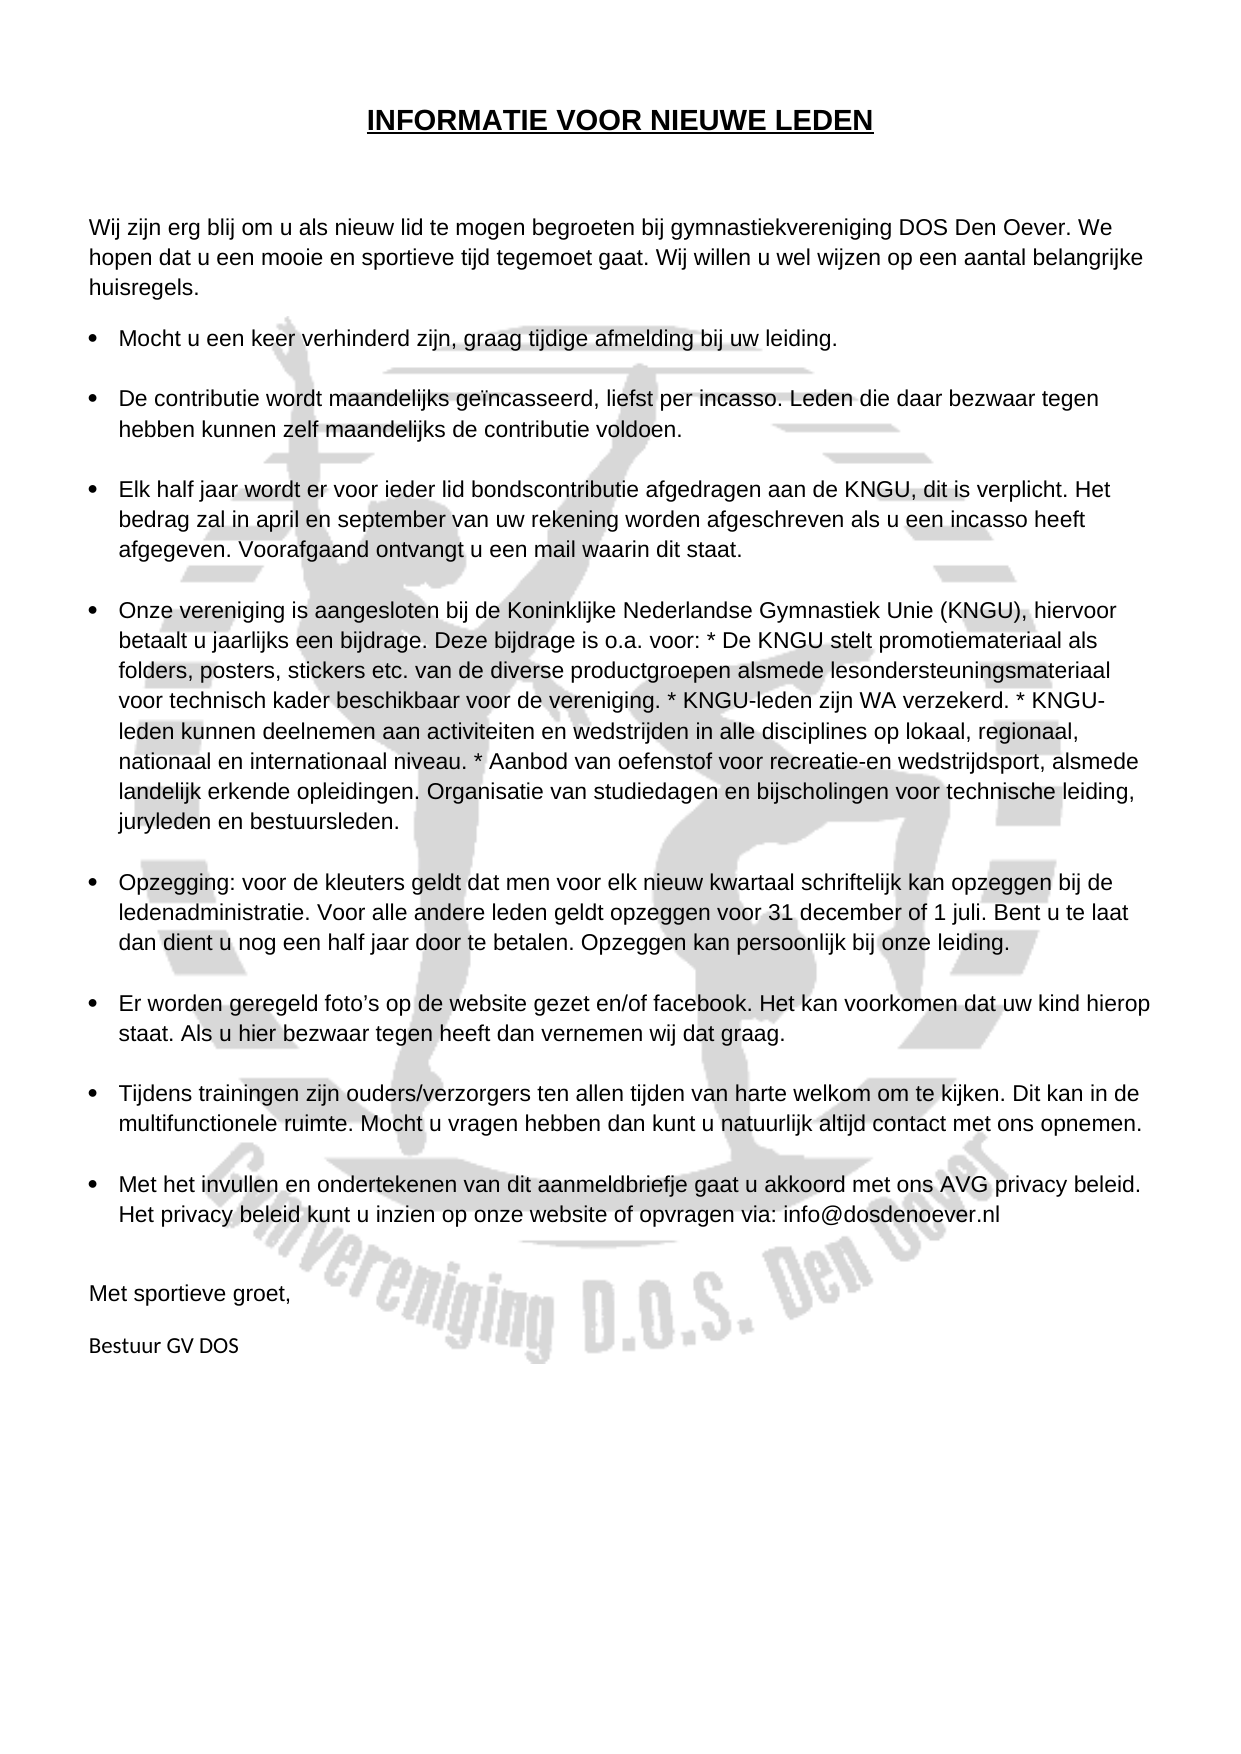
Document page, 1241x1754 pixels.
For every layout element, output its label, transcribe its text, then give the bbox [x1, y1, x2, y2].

text Bestuur GV DOS [89, 1331, 1152, 1387]
text Met sportieve groet, [89, 1280, 1152, 1306]
list Er worden geregeld foto’s op de website gezet en/of facebook. Het kan voorkomen dat uw kind hierop staat. Als u hier bezwaar tegen heeft dan vernemen wij dat graag. [89, 989, 1152, 1046]
list De contributie wordt maandelijks geïncasseerd, liefst per incasso. Leden die daar bezwaar tegen hebben kunnen zelf maandelijks de contributie voldoen. [89, 385, 1152, 442]
text Wij zijn erg blij om u als nieuw lid te mogen begroeten bij gymnastiekvereniging DOS Den Oever. We hopen dat u een mooie en sportieve tijd tegemoet gaat. Wij willen u wel wijzen op een aantal belangrijke huisregels. [89, 213, 1152, 300]
list Onze vereniging is aangesloten bij de Koninklijke Nederlandse Gymnastiek Unie (KNGU), hiervoor betaalt u jaarlijks een bijdrage. Deze bijdrage is o.a. voor: * De KNGU stelt promotiemateriaal als folders, posters, stickers etc. van de diverse productgroepen alsmede lesondersteuningsmateriaal voor technisch kader beschikbaar voor de vereniging. * KNGU-leden zijn WA verzekerd. * KNGU-leden kunnen deelnemen aan activiteiten en wedstrijden in alle disciplines op lokaal, regionaal, nationaal en internationaal niveau. * Aanbod van oefenstof voor recreatie-en wedstrijdsport, alsmede landelijk erkende opleidingen. Organisatie van studiedagen en bijscholingen voor technische leiding, juryleden en bestuursleden. [89, 597, 1152, 834]
list Elk half jaar wordt er voor ieder lid bondscontributie afgedragen aan de KNGU, dit is verplicht. Het bedrag zal in april en september van uw rekening worden afgeschreven als u een incasso heeft afgegeven. Voorafgaand ontvangt u een mail waarin dit staat. [89, 476, 1152, 563]
list Met het invullen en ondertekenen van dit aanmeldbriefje gaat u akkoord met ons AVG privacy beleid. Het privacy beleid kunt u inzien op onze website of opvragen via: info@dosdenoever.nl [89, 1171, 1152, 1227]
list Mocht u een keer verhinderd zijn, graag tijdige afmelding bij uw leiding. [89, 325, 1152, 351]
text INFORMATIE VOOR NIEUWE LEDEN [89, 103, 1152, 137]
list Opzegging: voor de kleuters geldt dat men voor elk nieuw kwartaal schriftelijk kan opzeggen bij de ledenadministratie. Voor alle andere leden geldt opzeggen voor 31 december of 1 juli. Bent u te laat dan dient u nog een half jaar door te betalen. Opzeggen kan persoonlijk bij onze leiding. [89, 869, 1152, 955]
list Tijdens trainingen zijn ouders/verzorgers ten allen tijden van harte welkom om te kijken. Dit kan in de multifunctionele ruimte. Mocht u vragen hebben dan kunt u natuurlijk altijd contact met ons opnemen. [89, 1080, 1152, 1137]
